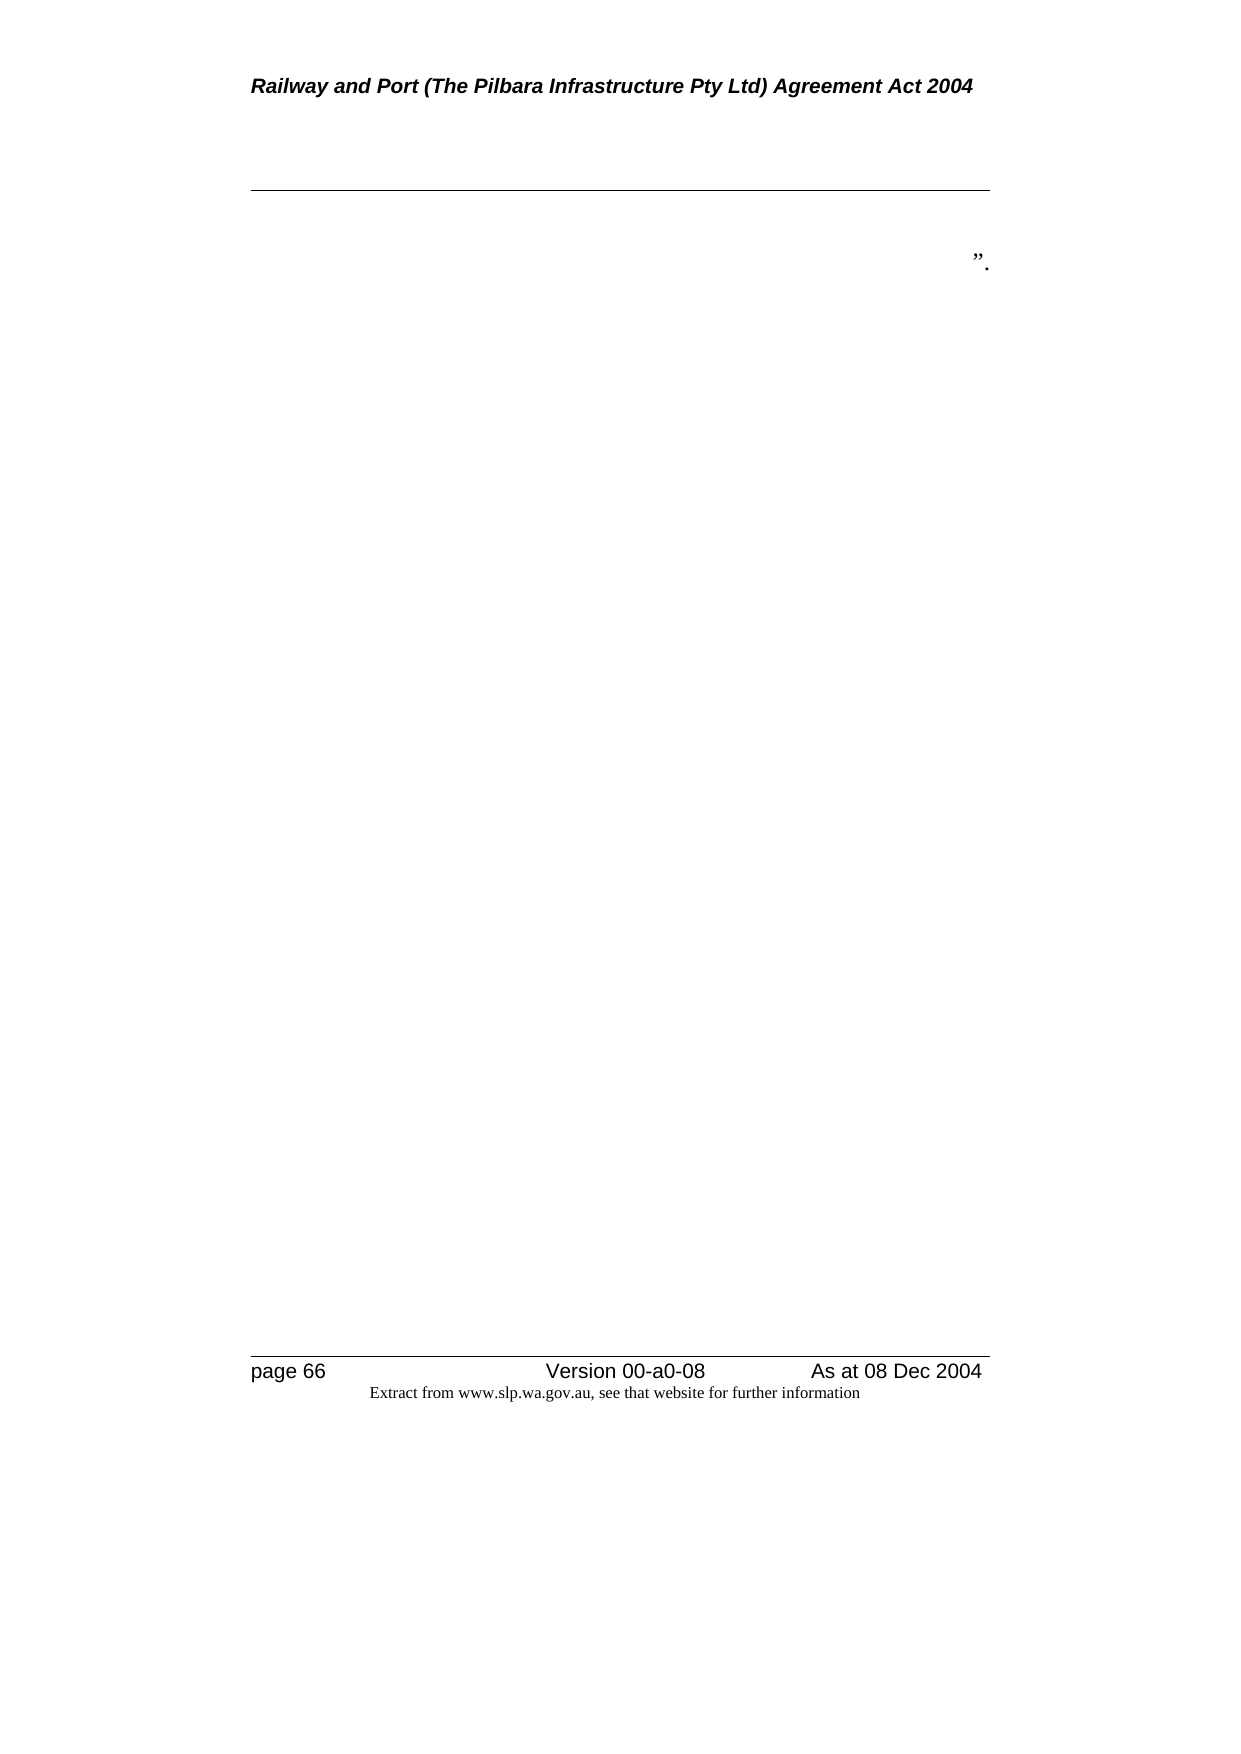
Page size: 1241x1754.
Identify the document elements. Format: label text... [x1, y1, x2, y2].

text ”. [251, 247, 990, 276]
